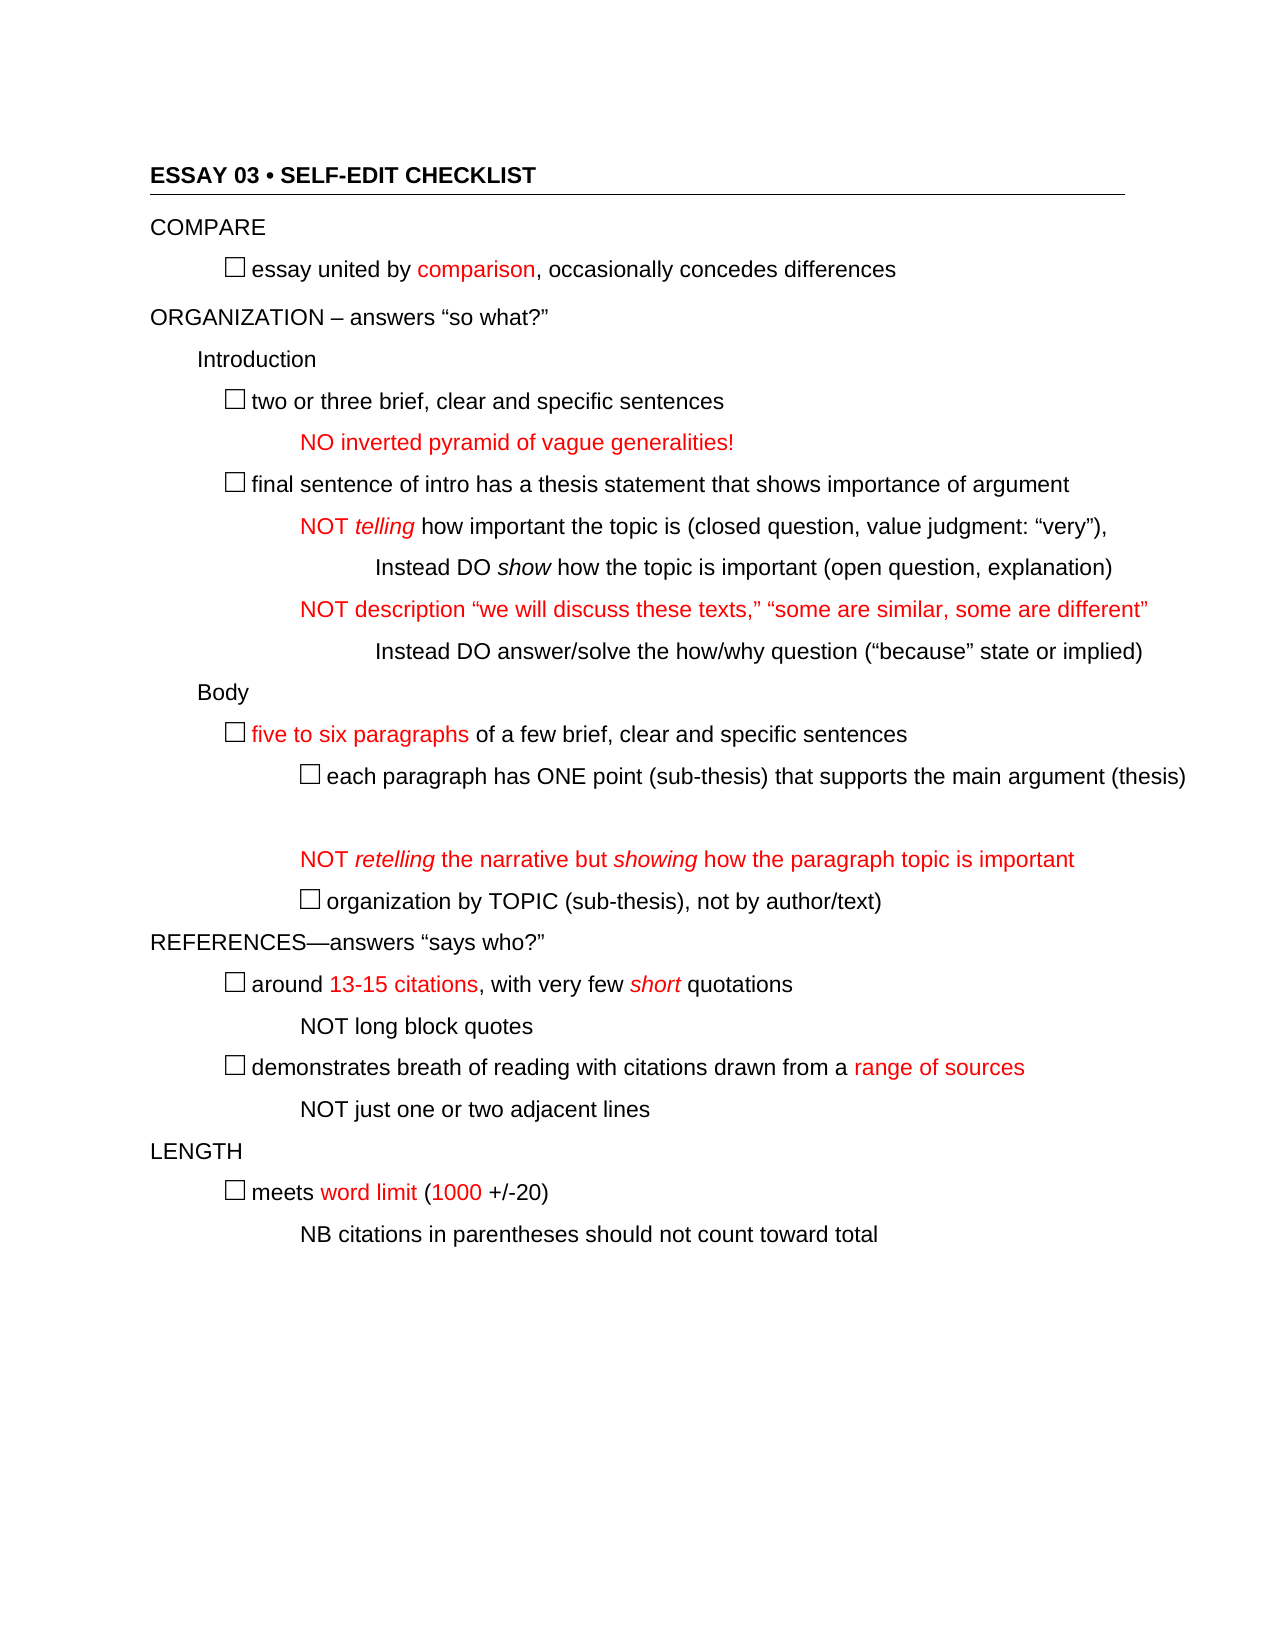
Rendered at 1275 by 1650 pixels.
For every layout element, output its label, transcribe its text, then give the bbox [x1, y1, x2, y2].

text □ meets word limit (1000 +/-20) NB citations in parentheses should not count toward total [150, 1167, 1125, 1251]
text ESSAY 03 • SELF-EDIT CHECKLIST [150, 150, 1125, 194]
text □ each paragraph has ONE point (sub-thesis) that supports the main argument (thesis) NOT retelling the narrative but showing how the paragraph topic is important [300, 751, 1191, 876]
text NO inverted pyramid of vague generalities! [225, 417, 1125, 459]
text NOT telling how important the topic is (closed question, value judgment: “very”), [225, 501, 1125, 542]
text □ five to six paragraphs of a few brief, clear and specific sentences [225, 709, 1125, 751]
text NOT description “we will discuss these texts,” “some are similar, some are different” [225, 584, 1162, 626]
text □ demonstrates breath of reading with citations drawn from a range of sources [150, 1042, 1125, 1084]
text Instead DO answer/solve the how/why question (“because” state or implied) [225, 626, 1162, 667]
text □ final sentence of intro has a thesis statement that shows importance of argument [225, 459, 1125, 501]
text REFERENCES—answers “says who?” [150, 917, 1125, 959]
text ORGANIZATION – answers “so what?” [150, 292, 1125, 334]
text Introduction [197, 334, 1125, 376]
text LENGTH [150, 1126, 1125, 1167]
text □ essay united by comparison, occasionally concedes differences [150, 244, 1125, 285]
text COMPARE [150, 202, 1125, 244]
text Instead DO show how the topic is important (open question, explanation) [225, 542, 1125, 584]
text NOT just one or two adjacent lines [150, 1084, 1125, 1126]
text □ around 13-15 citations, with very few short quotations NOT long block quotes [150, 959, 1125, 1042]
text Body [197, 667, 1125, 709]
text □ two or three brief, clear and specific sentences [225, 376, 1125, 417]
text □ organization by TOPIC (sub-thesis), not by author/text) [300, 876, 1191, 917]
